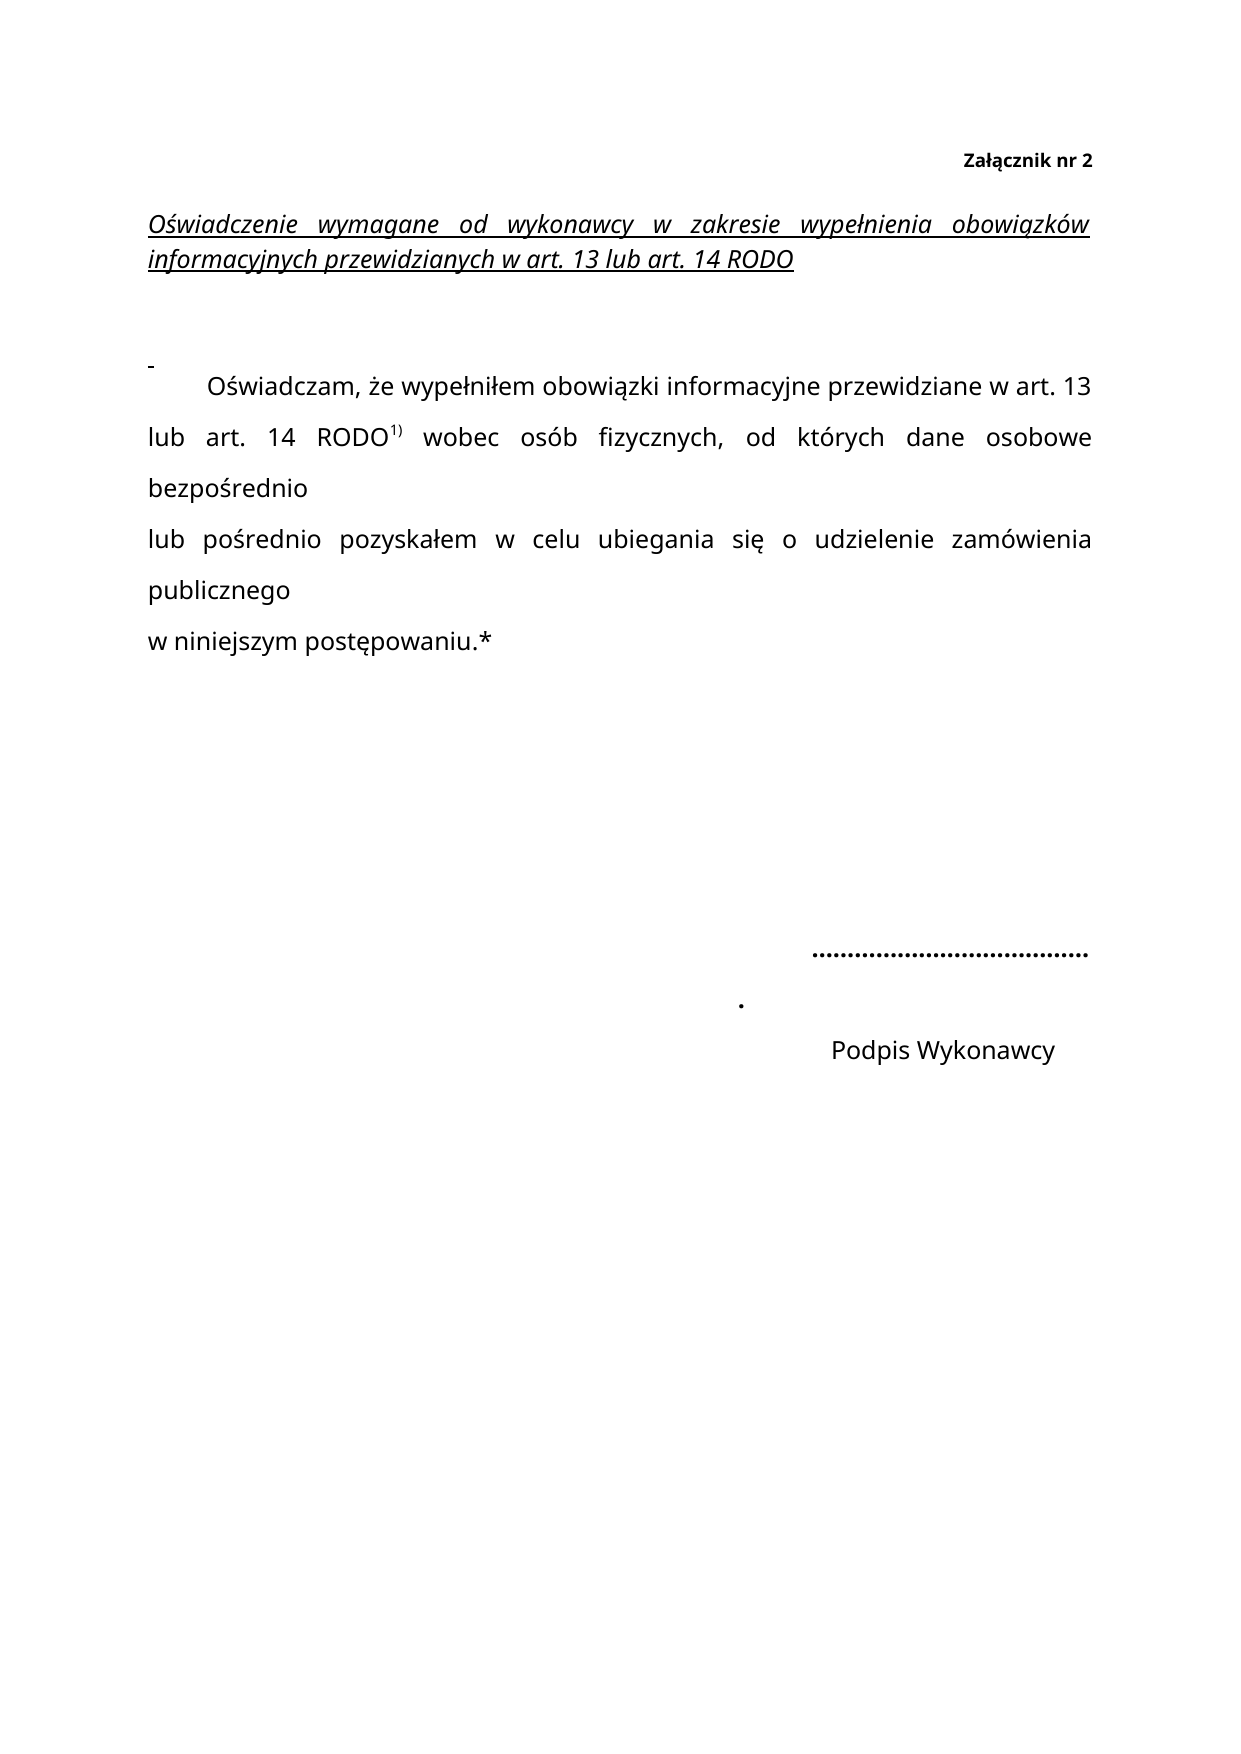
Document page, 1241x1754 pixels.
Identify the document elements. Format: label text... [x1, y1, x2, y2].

text Podpis Wykonawcy [738, 1032, 1093, 1066]
text …………………………………. [738, 930, 1093, 1015]
text Oświadczam, że wypełniłem obowiązki informacyjne przewidziane w art. 13 lub art. 14 RODO1) wobec osób fizycznych, od których dane osobowe bezpośrednio lub pośrednio pozyskałem w celu ubiegania się o udzielenie zamówienia publicznego w niniejszym postępowaniu.* [148, 369, 1093, 658]
text Oświadczenie wymagane od wykonawcy w zakresie wypełnienia obowiązków informacyjnych przewidzianych w art. 13 lub art. 14 RODO [148, 207, 1093, 275]
text Załącznik nr 2 [148, 148, 1093, 173]
